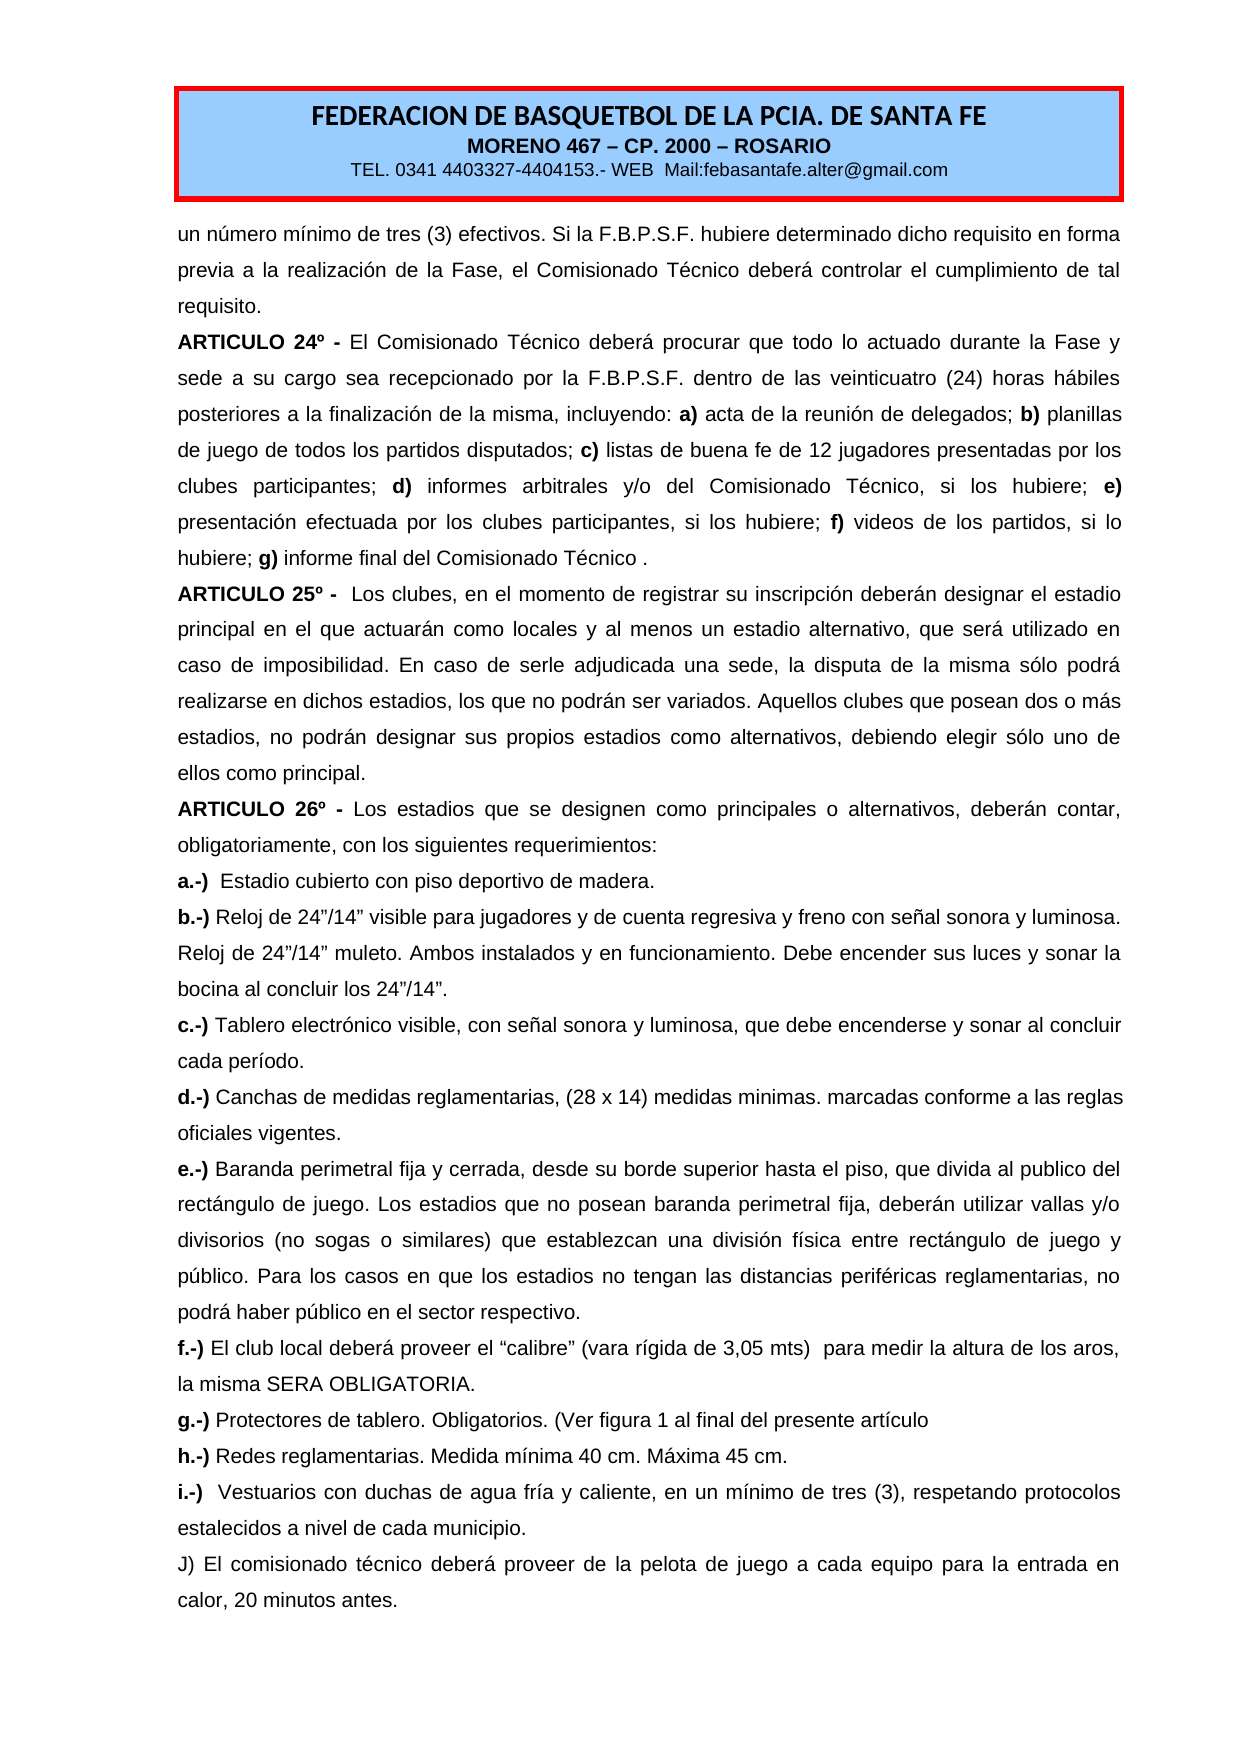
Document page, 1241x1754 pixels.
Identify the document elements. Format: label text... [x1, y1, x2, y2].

text h.-) Redes reglamentarias. Medida mínima 40 cm. Máxima 45 cm. [177, 1444, 1122, 1468]
text ARTICULO 26º - Los estadios que se designen como principales o alternativos, deberán contar, obligatoriamente, con los siguientes requerimientos: [177, 797, 1122, 857]
text ARTICULO 24º - El Comisionado Técnico deberá procurar que todo lo actuado durante la Fase y sede a su cargo sea recepcionado por la F.B.P.S.F. dentro de las veinticuatro (24) horas hábiles posteriores a la finalización de la misma, incluyendo: a) acta de la reunión de delegados; b) planillas de juego de todos los partidos disputados; c) listas de buena fe de 12 jugadores presentadas por los clubes participantes; d) informes arbitrales y/o del Comisionado Técnico, si los hubiere; e) presentación efectuada por los clubes participantes, si los hubiere; f) videos de los partidos, si lo hubiere; g) informe final del Comisionado Técnico . [177, 330, 1122, 569]
text e.-) Baranda perimetral fija y cerrada, desde su borde superior hasta el piso, que divida al publico del rectángulo de juego. Los estadios que no posean baranda perimetral fija, deberán utilizar vallas y/o divisorios (no sogas o similares) que establezcan una división física entre rectángulo de juego y público. Para los casos en que los estadios no tengan las distancias periféricas reglamentarias, no podrá haber público en el sector respectivo. [177, 1156, 1122, 1324]
text a.-) Estadio cubierto con piso deportivo de madera. [177, 869, 1122, 893]
text c.-) Tablero electrónico visible, con señal sonora y luminosa, que debe encenderse y sonar al concluir cada período. [177, 1013, 1122, 1072]
text d.-) Canchas de medidas reglamentarias, (28 x 14) medidas minimas. marcadas conforme a las reglas oficiales vigentes. [177, 1084, 1147, 1144]
text J) El comisionado técnico deberá proveer de la pelota de juego a cada equipo para la entrada en calor, 20 minutos antes. [177, 1552, 1122, 1612]
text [177, 222, 1122, 318]
text f.-) El club local deberá proveer el “calibre” (vara rígida de 3,05 mts) para medir la altura de los aros, la misma SERA OBLIGATORIA. [177, 1336, 1122, 1396]
text b.-) Reloj de 24”/14” visible para jugadores y de cuenta regresiva y freno con señal sonora y luminosa. Reloj de 24”/14” muleto. Ambos instalados y en funcionamiento. Debe encender sus luces y sonar la bocina al concluir los 24”/14”. [177, 905, 1122, 1001]
text ARTICULO 25º - Los clubes, en el momento de registrar su inscripción deberán designar el estadio principal en el que actuarán como locales y al menos un estadio alternativo, que será utilizado en caso de imposibilidad. En caso de serle adjudicada una sede, la disputa de la misma sólo podrá realizarse en dichos estadios, los que no podrán ser variados. Aquellos clubes que posean dos o más estadios, no podrán designar sus propios estadios como alternativos, debiendo elegir sólo uno de ellos como principal. [177, 581, 1122, 785]
text g.-) Protectores de tablero. Obligatorios. (Ver figura 1 al final del presente artículo [177, 1408, 1122, 1432]
text i.-) Vestuarios con duchas de agua fría y caliente, en un mínimo de tres (3), respetando protocolos estalecidos a nivel de cada municipio. [177, 1480, 1122, 1540]
